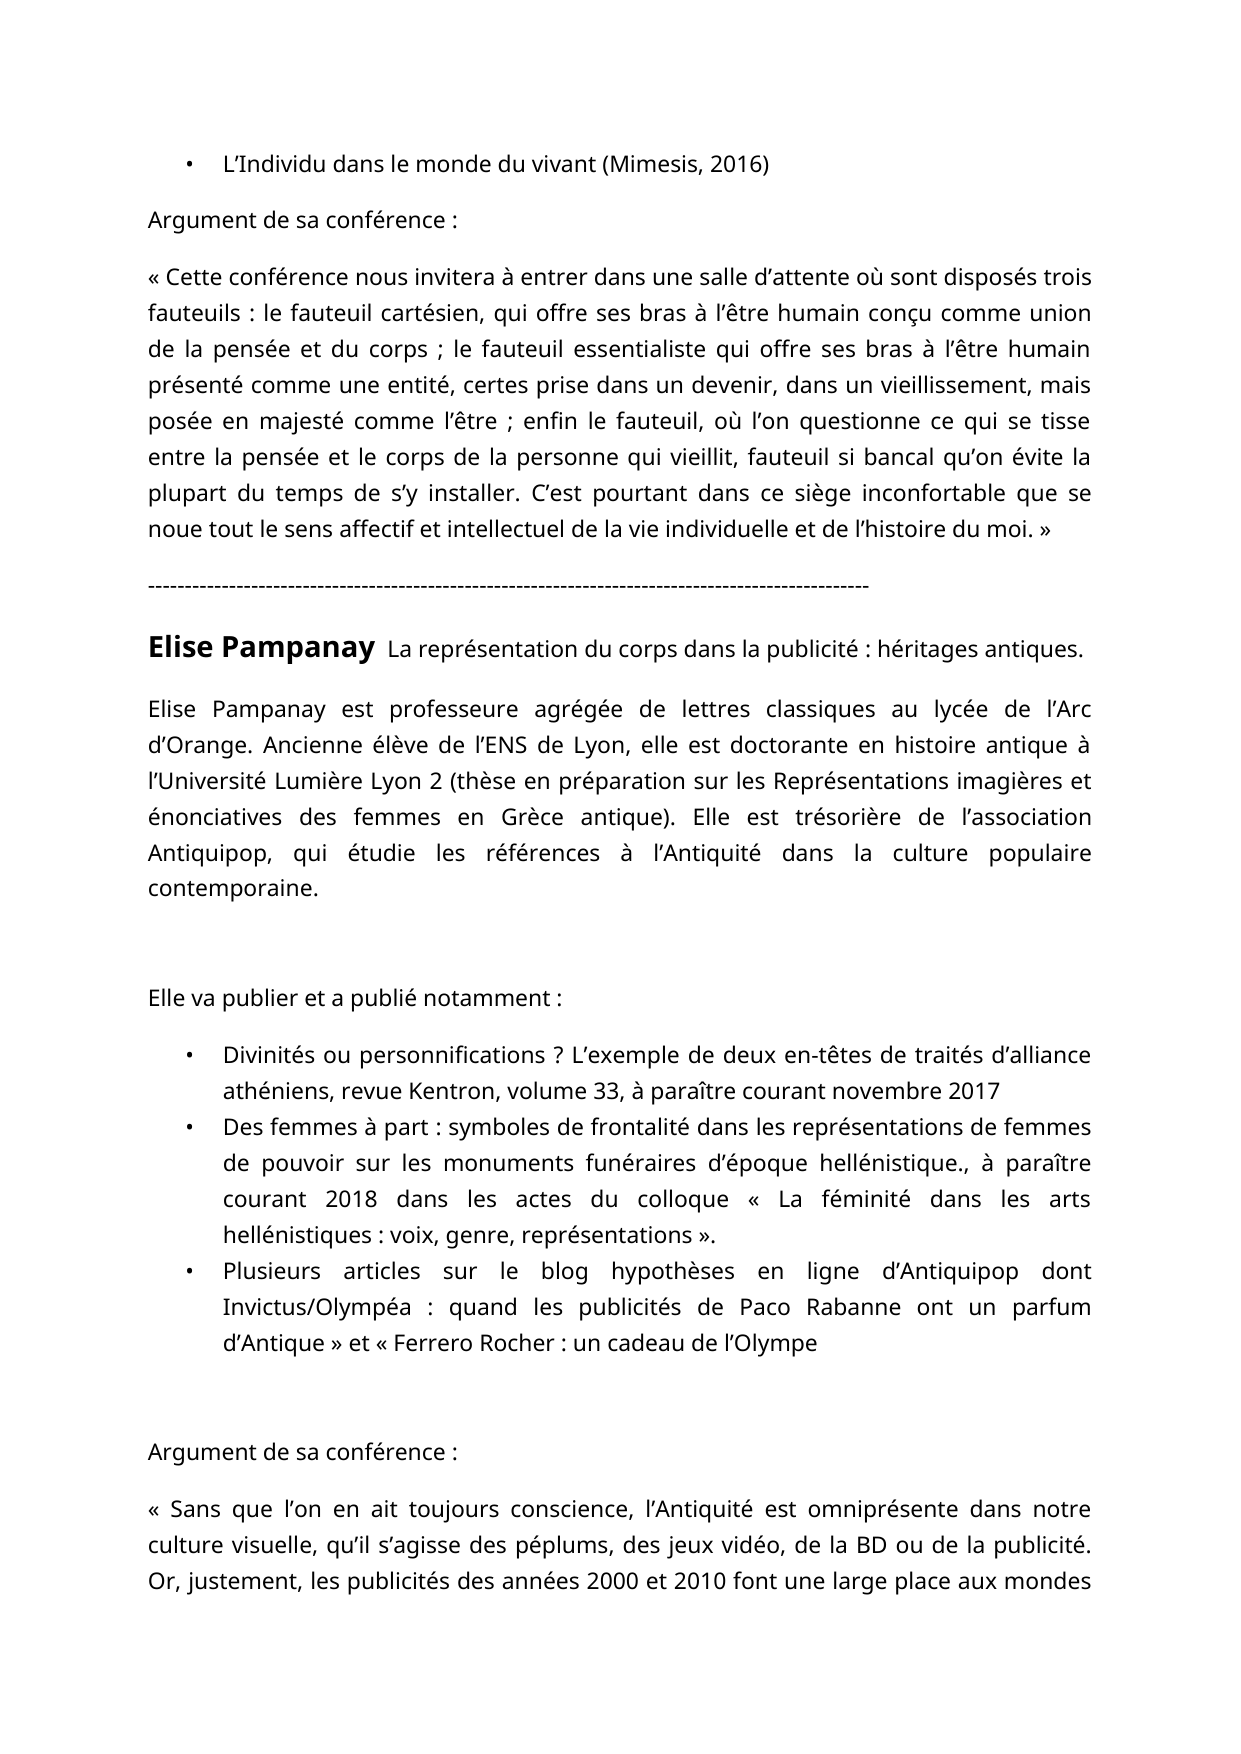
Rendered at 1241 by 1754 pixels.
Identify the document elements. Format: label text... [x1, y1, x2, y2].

list Divinités ou personnifications ? L’exemple de deux en-têtes de traités d’alliance athéniens, revue Kentron, volume 33, à paraître courant novembre 2017 [185, 1039, 1093, 1106]
text Elise Pampanay La représentation du corps dans la publicité : héritages antiques. [148, 626, 1093, 666]
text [148, 1493, 1093, 1596]
list L’Individu dans le monde du vivant (Mimesis, 2016) [185, 148, 1093, 179]
text Argument de sa conférence : [148, 204, 1093, 236]
text Elle va publier et a publié notamment : [148, 982, 1093, 1013]
list Des femmes à part : symboles de frontalité dans les représentations de femmes de pouvoir sur les monuments funéraires d’époque hellénistique., à paraître courant 2018 dans les actes du colloque « La féminité dans les arts hellénistiques : voix, genre, représentations ». [185, 1111, 1093, 1250]
list Plusieurs articles sur le blog hypothèses en ligne d’Antiquipop dont Invictus/Olympéa : quand les publicités de Paco Rabanne ont un parfum d’Antique » et « Ferrero Rocher : un cadeau de l’Olympe [185, 1254, 1093, 1358]
text -------------------------------------------------------------------------------------------------- [148, 569, 1093, 601]
text Elise Pampanay est professeure agrégée de lettres classiques au lycée de l’Arc d’Orange. Ancienne élève de l’ENS de Lyon, elle est doctorante en histoire antique à l’Université Lumière Lyon 2 (thèse en préparation sur les Représentations imagières et énonciatives des femmes en Grèce antique). Elle est trésorière de l’association Antiquipop, qui étudie les références à l’Antiquité dans la culture populaire contemporaine. [148, 693, 1093, 904]
text Argument de sa conférence : [148, 1436, 1093, 1467]
text « Cette conférence nous invitera à entrer dans une salle d’attente où sont disposés trois fauteuils : le fauteuil cartésien, qui offre ses bras à l’être humain conçu comme union de la pensée et du corps ; le fauteuil essentialiste qui offre ses bras à l’être humain présenté comme une entité, certes prise dans un devenir, dans un vieillissement, mais posée en majesté comme l’être ; enfin le fauteuil, où l’on questionne ce qui se tisse entre la pensée et le corps de la personne qui vieillit, fauteuil si bancal qu’on évite la plupart du temps de s’y installer. C’est pourtant dans ce siège inconfortable que se noue tout le sens affectif et intellectuel de la vie individuelle et de l’histoire du moi. » [148, 261, 1093, 544]
